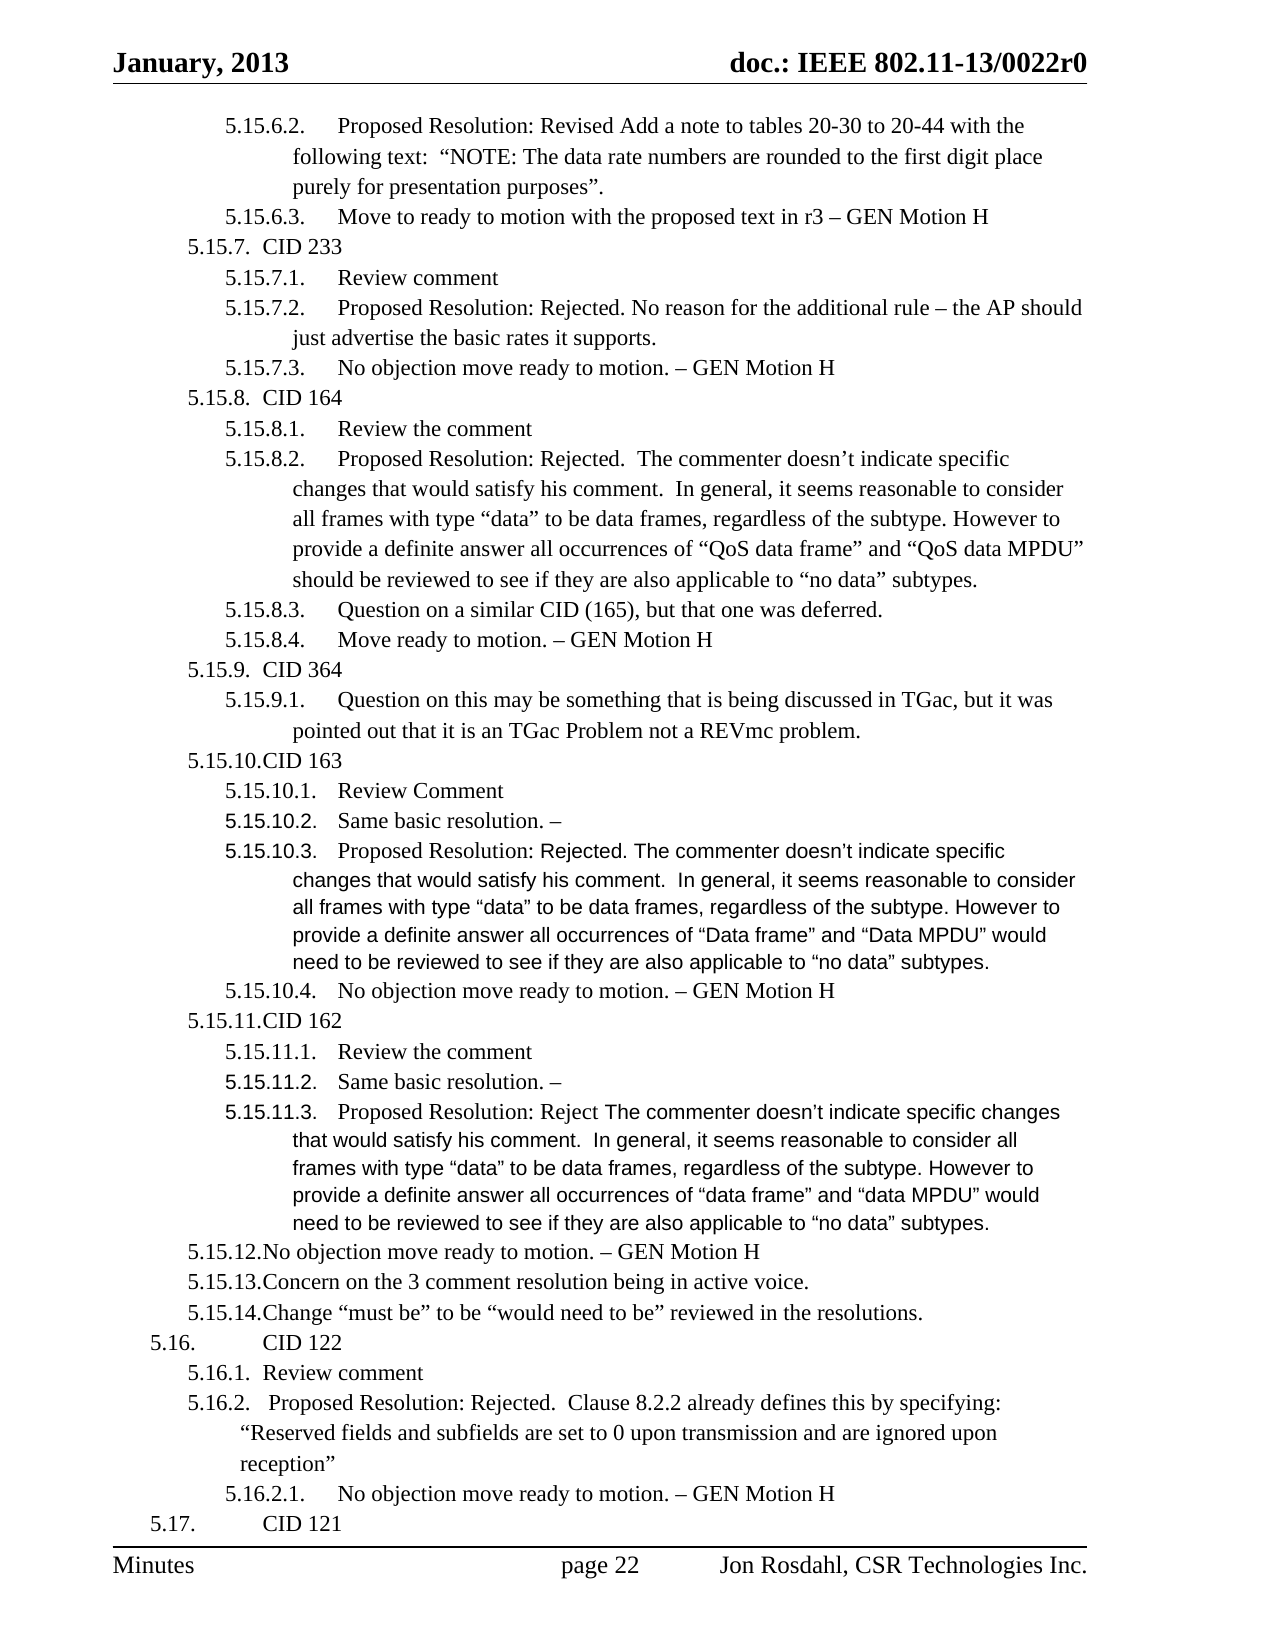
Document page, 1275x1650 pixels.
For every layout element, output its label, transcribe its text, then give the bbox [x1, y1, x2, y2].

list Review comment [225, 263, 1087, 290]
list No objection move ready to motion. – GEN Motion H [225, 977, 1087, 1004]
list Review the comment [225, 1038, 1087, 1064]
list Proposed Resolution: Rejected. The commenter doesn’t indicate specific changes that would satisfy his comment. In general, it seems reasonable to consider all frames with type “data” to be data frames, regardless of the subtype. However to provide a definite answer all occurrences of “QoS data frame” and “QoS data MPDU” should be reviewed to see if they are also applicable to “no data” subtypes. [225, 445, 1087, 592]
list Proposed Resolution: Rejected. Clause 8.2.2 already defines this by specifying: “Reserved fields and subfields are set to 0 upon transmission and are ignored upon reception” [187, 1389, 1087, 1476]
list Proposed Resolution: Rejected. No reason for the additional rule – the AP should just advertise the basic rates it supports. [225, 294, 1087, 350]
list Move ready to motion. – GEN Motion H [225, 626, 1087, 652]
list Review comment [187, 1359, 1087, 1385]
list Same basic resolution. – [225, 1068, 1087, 1094]
list CID 364 [187, 656, 1087, 683]
list CID 164 [187, 384, 1087, 411]
list Concern on the 3 comment resolution being in active voice. [187, 1268, 1087, 1295]
list Change “must be” to be “would need to be” reviewed in the resolutions. [187, 1298, 1087, 1325]
list Proposed Resolution: Reject The commenter doesn’t indicate specific changes that would satisfy his comment. In general, it seems reasonable to consider all frames with type “data” to be data frames, regardless of the subtype. However to provide a definite answer all occurrences of “data frame” and “data MPDU” would need to be reviewed to see if they are also applicable to “no data” subtypes. [225, 1098, 1087, 1234]
list Same basic resolution. – [225, 807, 1087, 834]
list CID 233 [187, 233, 1087, 260]
list Review the comment [225, 414, 1087, 441]
list CID 163 [187, 747, 1087, 773]
list CID 121 [150, 1510, 1087, 1536]
list Question on a similar CID (165), but that one was deferred. [225, 596, 1087, 622]
list No objection move ready to motion. – GEN Motion H [187, 1238, 1087, 1264]
list Review Comment [225, 777, 1087, 803]
list CID 162 [187, 1008, 1087, 1034]
list Question on this may be something that is being discussed in TGac, but it was pointed out that it is an TGac Problem not a REVmc problem. [225, 686, 1087, 743]
list CID 122 [150, 1329, 1087, 1355]
list No objection move ready to motion. – GEN Motion H [225, 354, 1087, 381]
list No objection move ready to motion. – GEN Motion H [225, 1480, 1087, 1506]
list Move to ready to motion with the proposed text in r3 – GEN Motion H [225, 203, 1087, 229]
list Proposed Resolution: Revised Add a note to tables 20-30 to 20-44 with the following text: “NOTE: The data rate numbers are rounded to the first digit place purely for presentation purposes”. [225, 112, 1087, 199]
list Proposed Resolution: Rejected. The commenter doesn’t indicate specific changes that would satisfy his comment. In general, it seems reasonable to consider all frames with type “data” to be data frames, regardless of the subtype. However to provide a definite answer all occurrences of “Data frame” and “Data MPDU” would need to be reviewed to see if they are also applicable to “no data” subtypes. [225, 837, 1087, 974]
